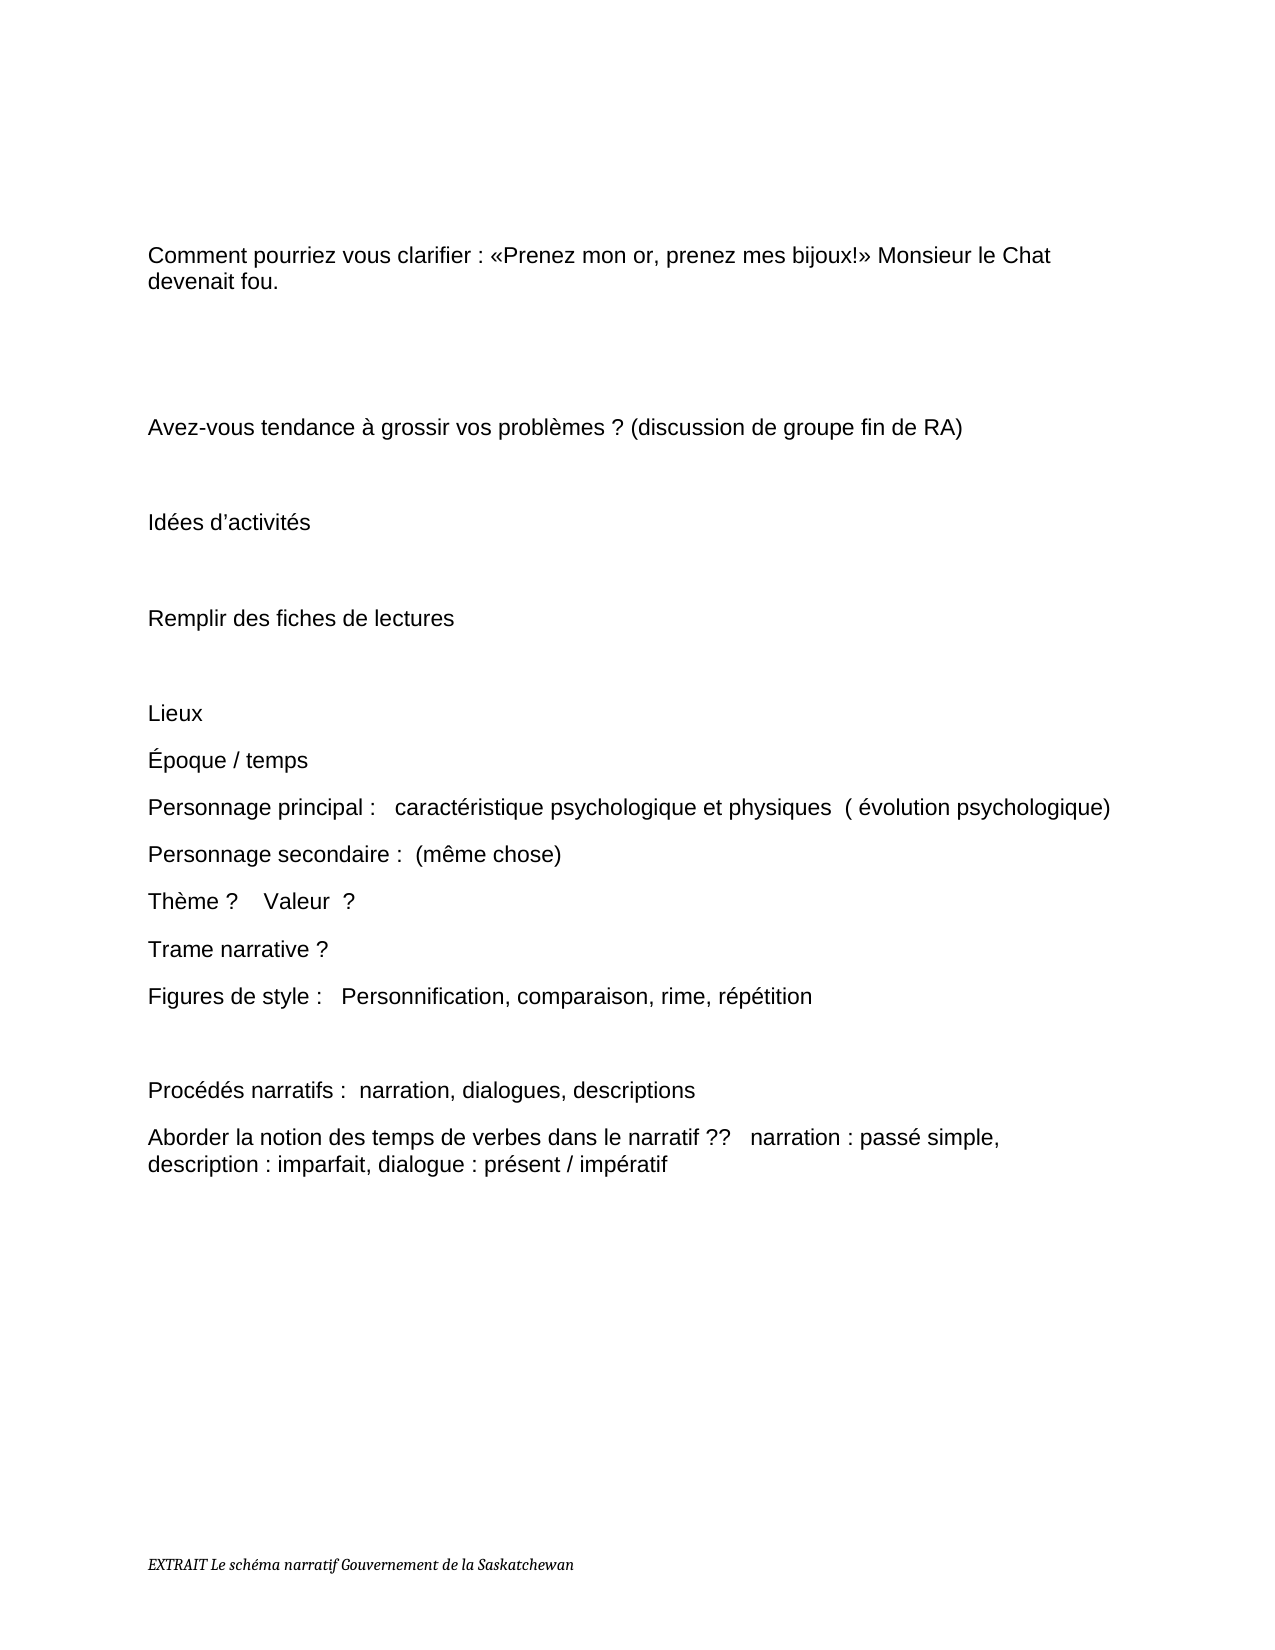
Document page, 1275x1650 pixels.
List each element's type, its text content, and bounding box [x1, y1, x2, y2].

text Thème ? Valeur ? [148, 888, 1127, 915]
text Remplir des fiches de lectures [148, 605, 1127, 632]
text Avez-vous tendance à grossir vos problèmes ? (discussion de groupe fin de RA) [148, 414, 1127, 440]
text Personnage principal : caractéristique psychologique et physiques ( évolution psychologique) [148, 794, 1127, 820]
text Trame narrative ? [148, 936, 1127, 962]
text Lieux [148, 699, 1127, 726]
text Procédés narratifs : narration, dialogues, descriptions [148, 1077, 1127, 1103]
text Figures de style : Personnification, comparaison, rime, répétition [148, 983, 1127, 1009]
text Époque / temps [148, 747, 1127, 773]
text Comment pourriez vous clarifier : «Prenez mon or, prenez mes bijoux!» Monsieur le Chat devenait fou. [148, 242, 1127, 295]
text Personnage secondaire : (même chose) [148, 841, 1127, 867]
text Aborder la notion des temps de verbes dans le narratif ?? narration : passé simple, description : imparfait, dialogue : présent / impératif [148, 1124, 1127, 1177]
text Idées d’activités [148, 508, 1127, 535]
